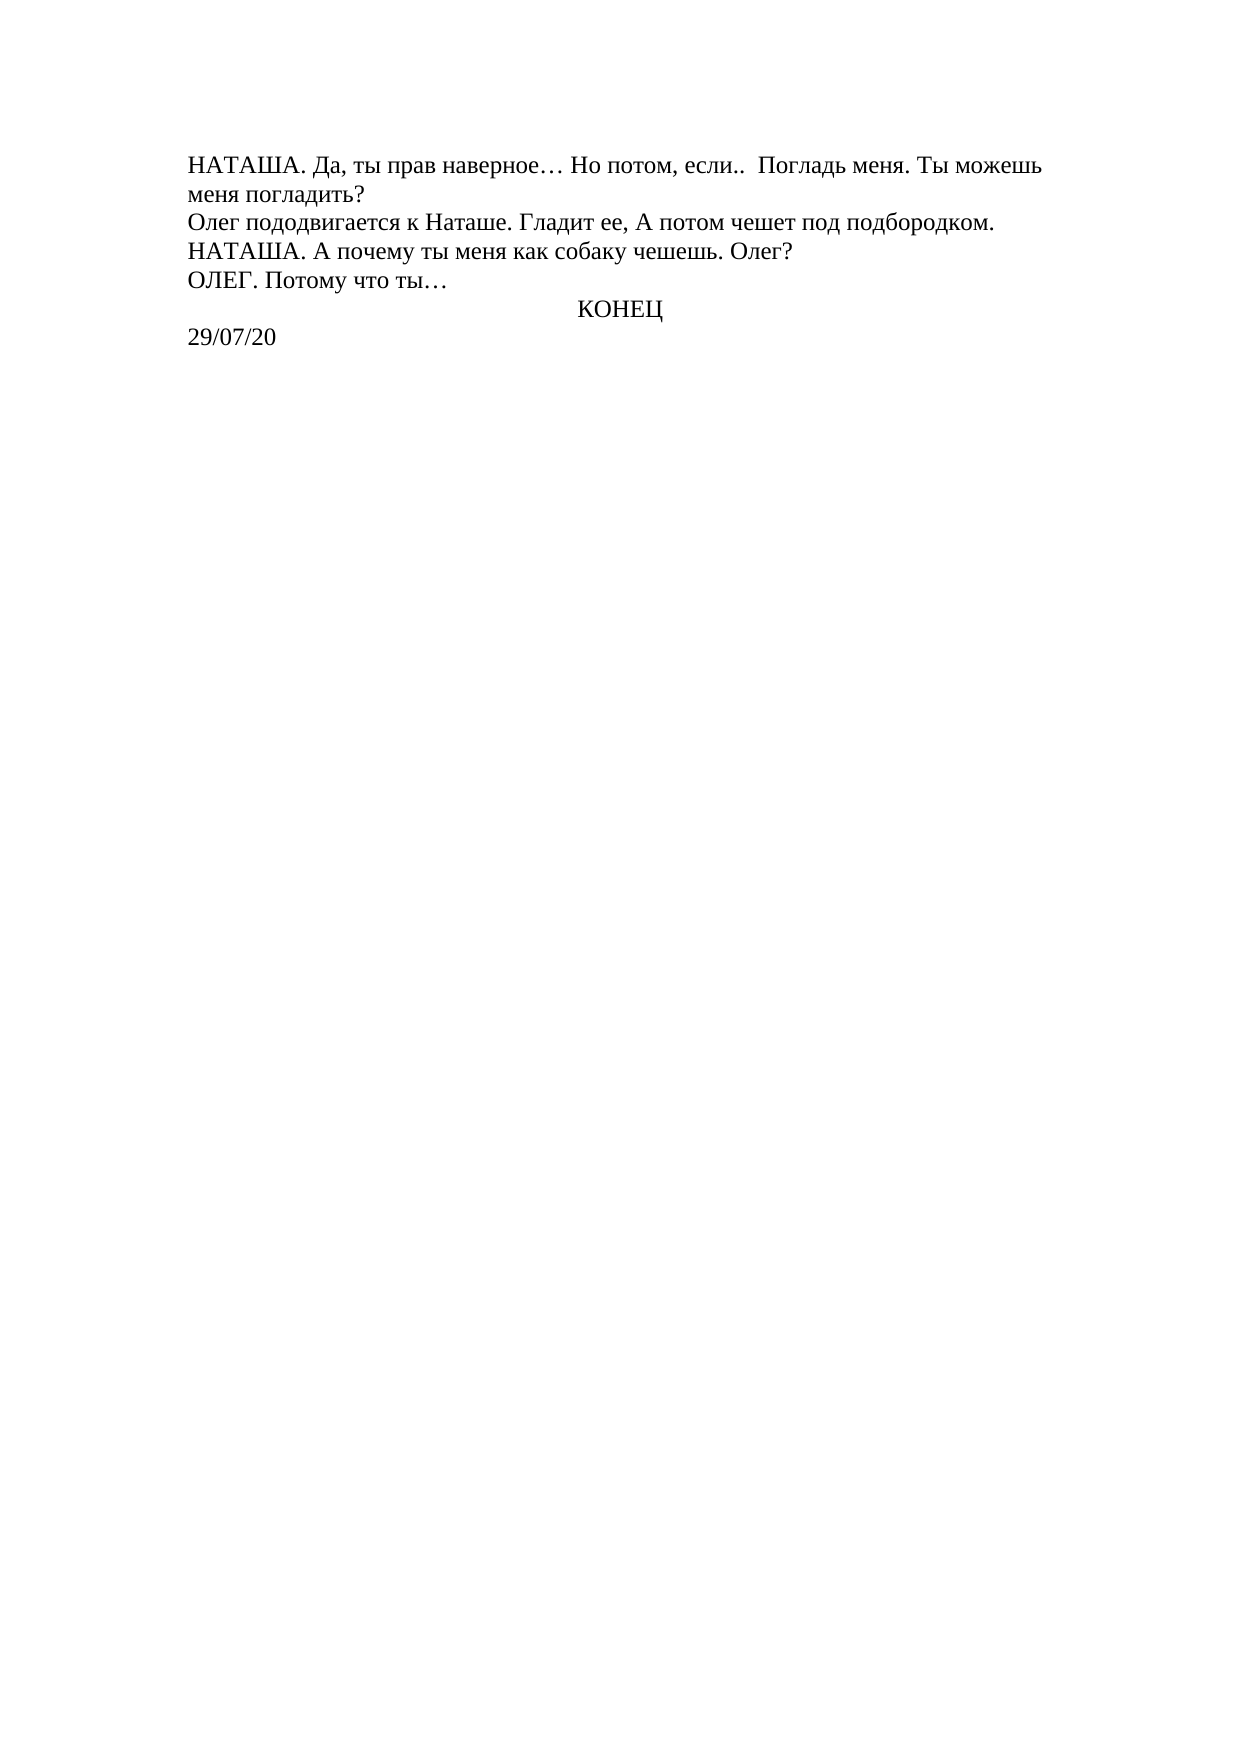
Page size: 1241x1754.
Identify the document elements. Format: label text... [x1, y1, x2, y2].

text Олег пододвигается к Наташе. Гладит ее, А потом чешет под подбородком. [187, 207, 1053, 236]
text ОЛЕГ. Потому что ты… [187, 265, 1053, 294]
text НАТАША. Да, ты прав наверное… Но потом, если.. Погладь меня. Ты можешь меня погладить? [187, 150, 1053, 207]
text НАТАША. А почему ты меня как собаку чешешь. Олег? [187, 236, 1053, 265]
text КОНЕЦ [187, 294, 1053, 322]
text 29/07/20 [187, 322, 1053, 351]
